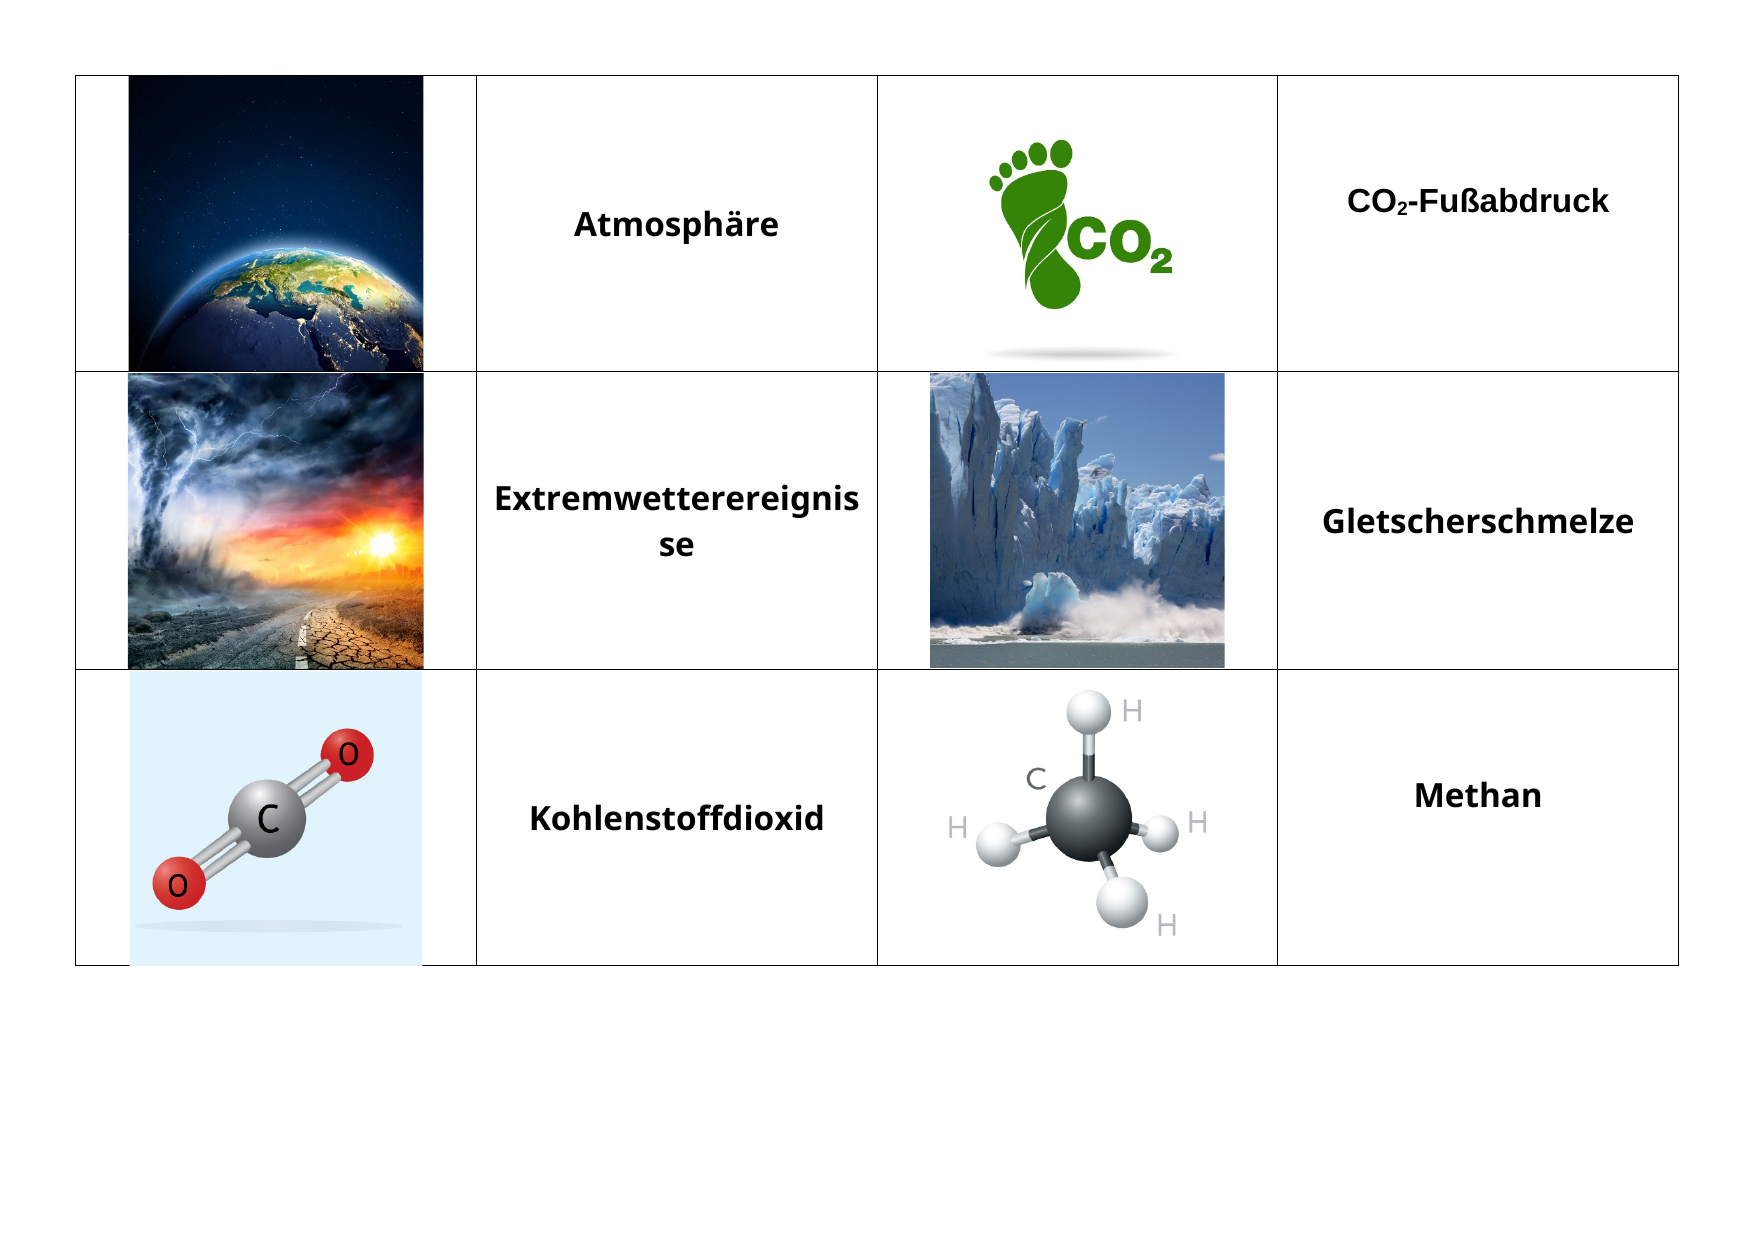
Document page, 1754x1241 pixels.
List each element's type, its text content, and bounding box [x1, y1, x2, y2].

picture [932, 672, 1223, 963]
table_cell [423, 670, 476, 965]
table_cell Kohlenstoffdioxid [477, 670, 877, 965]
picture [127, 372, 424, 669]
table_header Atmosphäre [477, 76, 877, 371]
table_header [424, 76, 476, 371]
picture [128, 76, 424, 371]
table_cell [76, 670, 129, 965]
table_cell Extremwetterereignisse [477, 372, 877, 669]
table_cell [424, 372, 476, 669]
picture [930, 373, 1225, 668]
table_cell [878, 372, 1277, 669]
table_cell Gletscherschmelze [1278, 372, 1678, 669]
picture [129, 670, 423, 966]
table_cell [878, 670, 1277, 965]
table_header [878, 76, 1277, 371]
table_header [76, 76, 128, 371]
table_header CO2-Fußabdruck [1278, 76, 1678, 371]
table_cell [76, 372, 127, 669]
table_cell Methan [1278, 670, 1678, 965]
picture [932, 79, 1222, 368]
